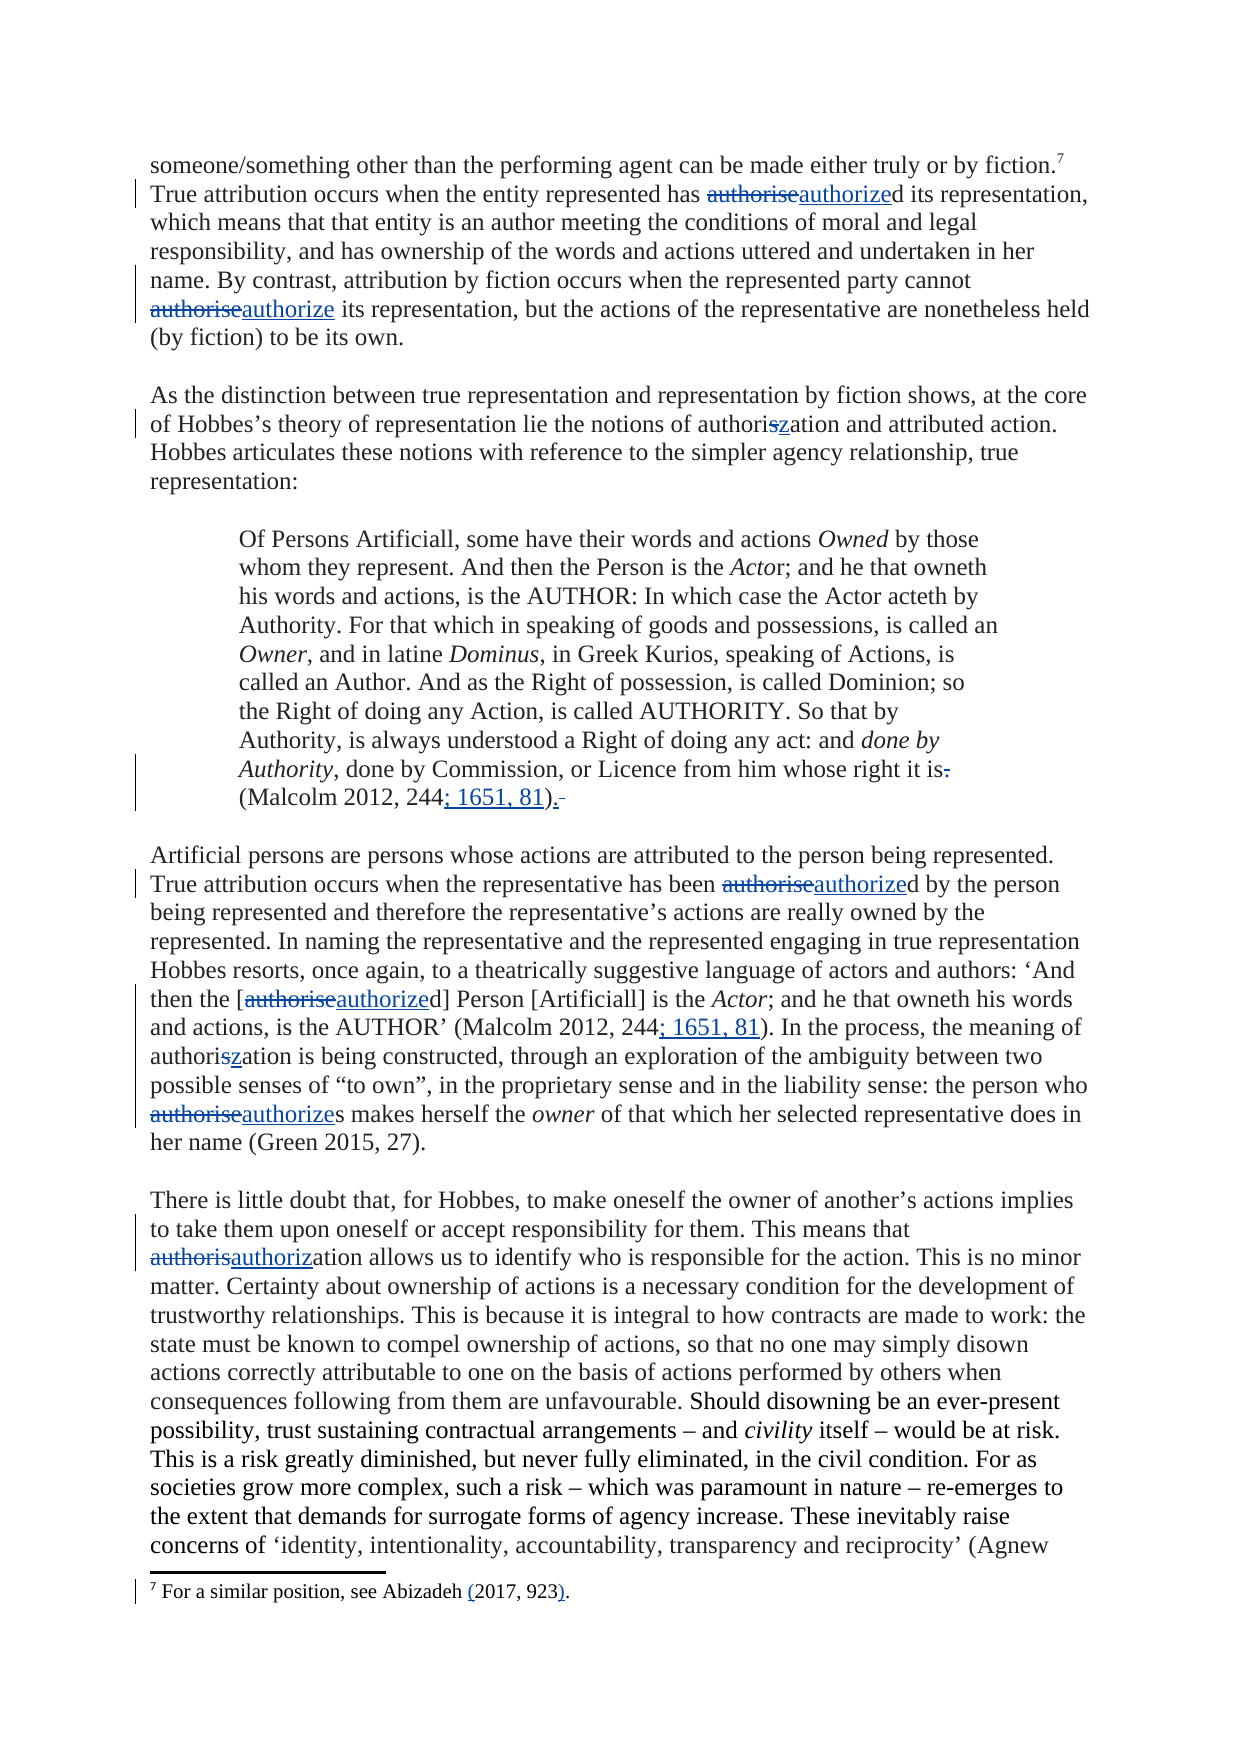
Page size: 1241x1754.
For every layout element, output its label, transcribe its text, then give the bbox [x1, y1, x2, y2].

text Of Persons Artificiall, some have their words and actions Owned by those whom they represent. And then the Person is the Actor; and he that owneth his words and actions, is the AUTHOR: In which case the Actor acteth by Authority. For that which in speaking of goods and possessions, is called an Owner, and in latine Dominus, in Greek Kurios, speaking of Actions, is called an Author. And as the Right of possession, is called Dominion; so the Right of doing any Action, is called AUTHORITY. So that by Authority, is always understood a Right of doing any act: and done by Authority, done by Commission, or Licence from him whose right it is (Malcolm 2012, 244) [239, 524, 1002, 811]
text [150, 1185, 1090, 1559]
text Artificial persons are persons whose actions are attributed to the person being represented. True attribution occurs when the representative has been d by the person being represented and therefore the representative’s actions are really owned by the represented. In naming the representative and the represented engaging in true representation Hobbes resorts, once again, to a theatrically suggestive language of actors and authors: ‘And then the [d] Person [Artificiall] is the Actor; and he that owneth his words and actions, is the AUTHOR’ (Malcolm 2012, 244). In the process, the meaning of authoriation is being constructed, through an exploration of the ambiguity between two possible senses of “to own”, in the proprietary sense and in the liability sense: the person who s makes herself the owner of that which her selected representative does in her name (Green 2015, 27). [150, 840, 1090, 1156]
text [150, 150, 1090, 351]
text As the distinction between true representation and representation by fiction shows, at the core of Hobbes’s theory of representation lie the notions of authoriation and attributed action. Hobbes articulates these notions with reference to the simpler agency relationship, true representation: [150, 380, 1090, 495]
